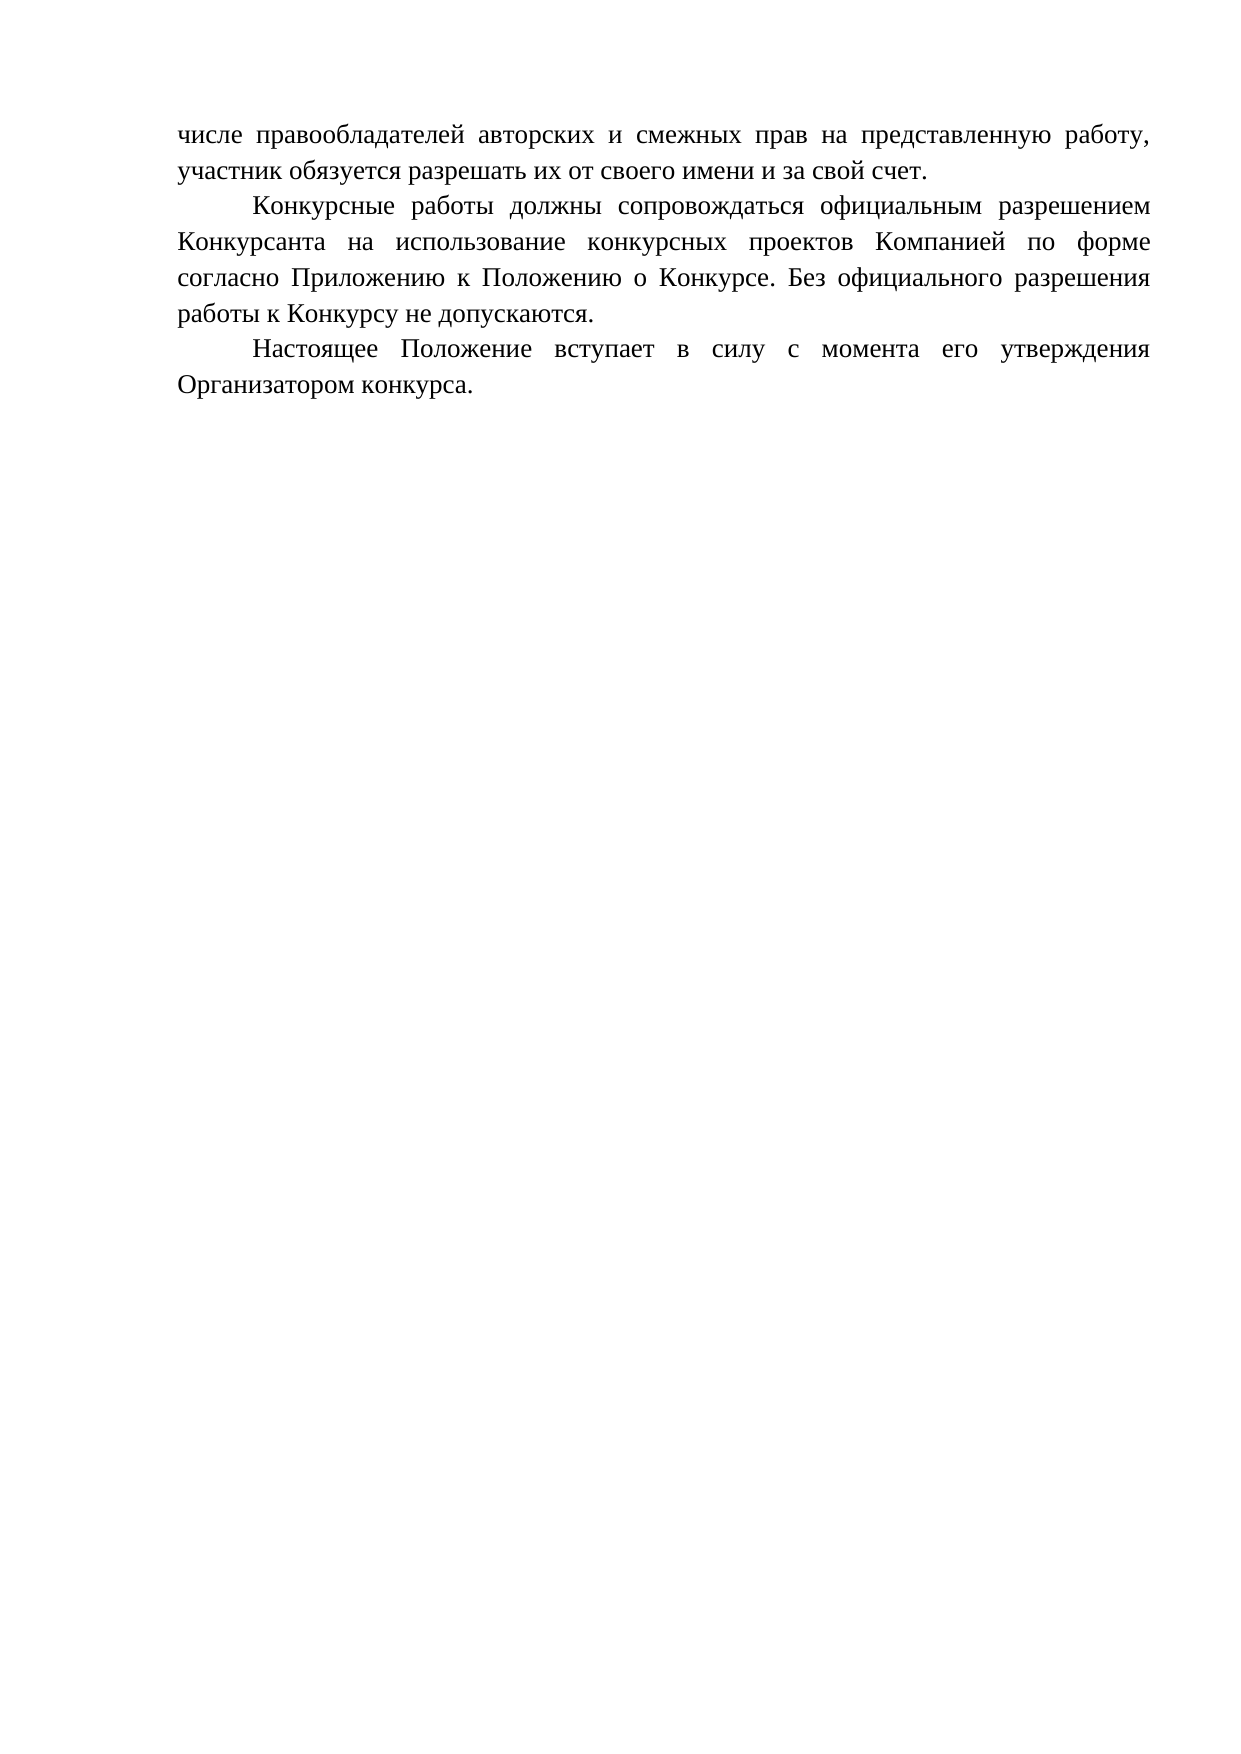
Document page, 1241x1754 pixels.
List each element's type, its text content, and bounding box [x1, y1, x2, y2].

text Настоящее Положение вступает в силу с момента его утверждения Организатором конкурса. [177, 332, 1152, 399]
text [177, 118, 1152, 185]
text Конкурсные работы должны сопровождаться официальным разрешением Конкурсанта на использование конкурсных проектов Компанией по форме согласно Приложению к Положению о Конкурсе. Без официального разрешения работы к Конкурсу не допускаются. [177, 189, 1152, 328]
